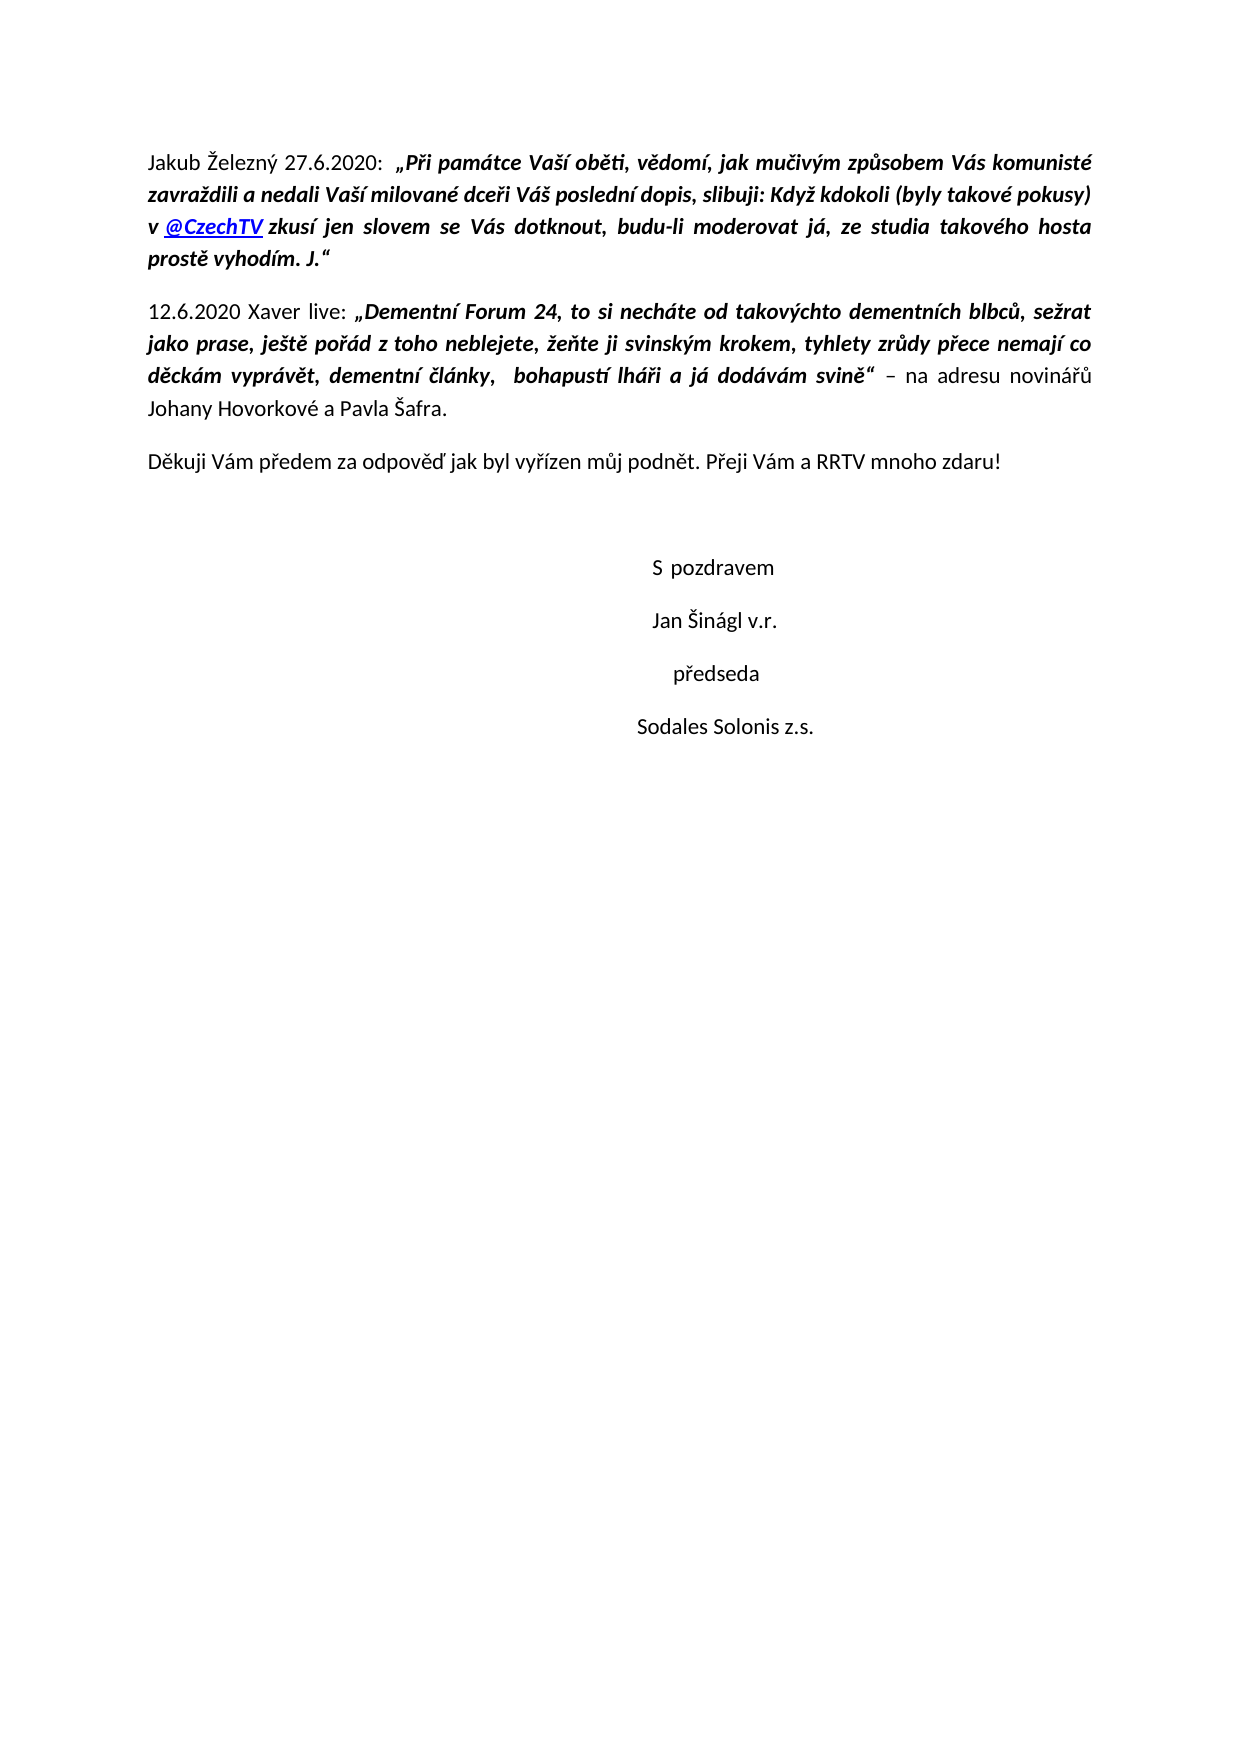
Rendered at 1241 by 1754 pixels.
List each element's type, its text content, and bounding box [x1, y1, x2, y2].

text Sodales Solonis z.s. [148, 712, 1093, 740]
text Jakub Železný 27.6.2020: „Při památce Vaší oběti, vědomí, jak mučivým způsobem Vás komunisté zavraždili a nedali Vaší milované dceři Váš poslední dopis, slibuji: Když kdokoli (byly takové pokusy) v @CzechTV zkusí jen slovem se Vás dotknout, budu-li moderovat já, ze studia takového hosta prostě vyhodím. J.“ [148, 148, 1093, 272]
text S pozdravem [148, 553, 1093, 581]
text Jan Šinágl v.r. [148, 606, 1093, 634]
text 12.6.2020 Xaver live: „Dementní Forum 24, to si necháte od takovýchto dementních blbců, sežrat jako prase, ještě pořád z toho neblejete, žeňte ji svinským krokem, tyhlety zrůdy přece nemají co děckám vyprávět, dementní články, bohapustí lháři a já dodávám svině“ – na adresu novinářů Johany Hovorkové a Pavla Šafra. [148, 297, 1093, 422]
text Děkuji Vám předem za odpověď jak byl vyřízen můj podnět. Přeji Vám a RRTV mnoho zdaru! [148, 447, 1093, 475]
text předseda [148, 659, 1093, 687]
